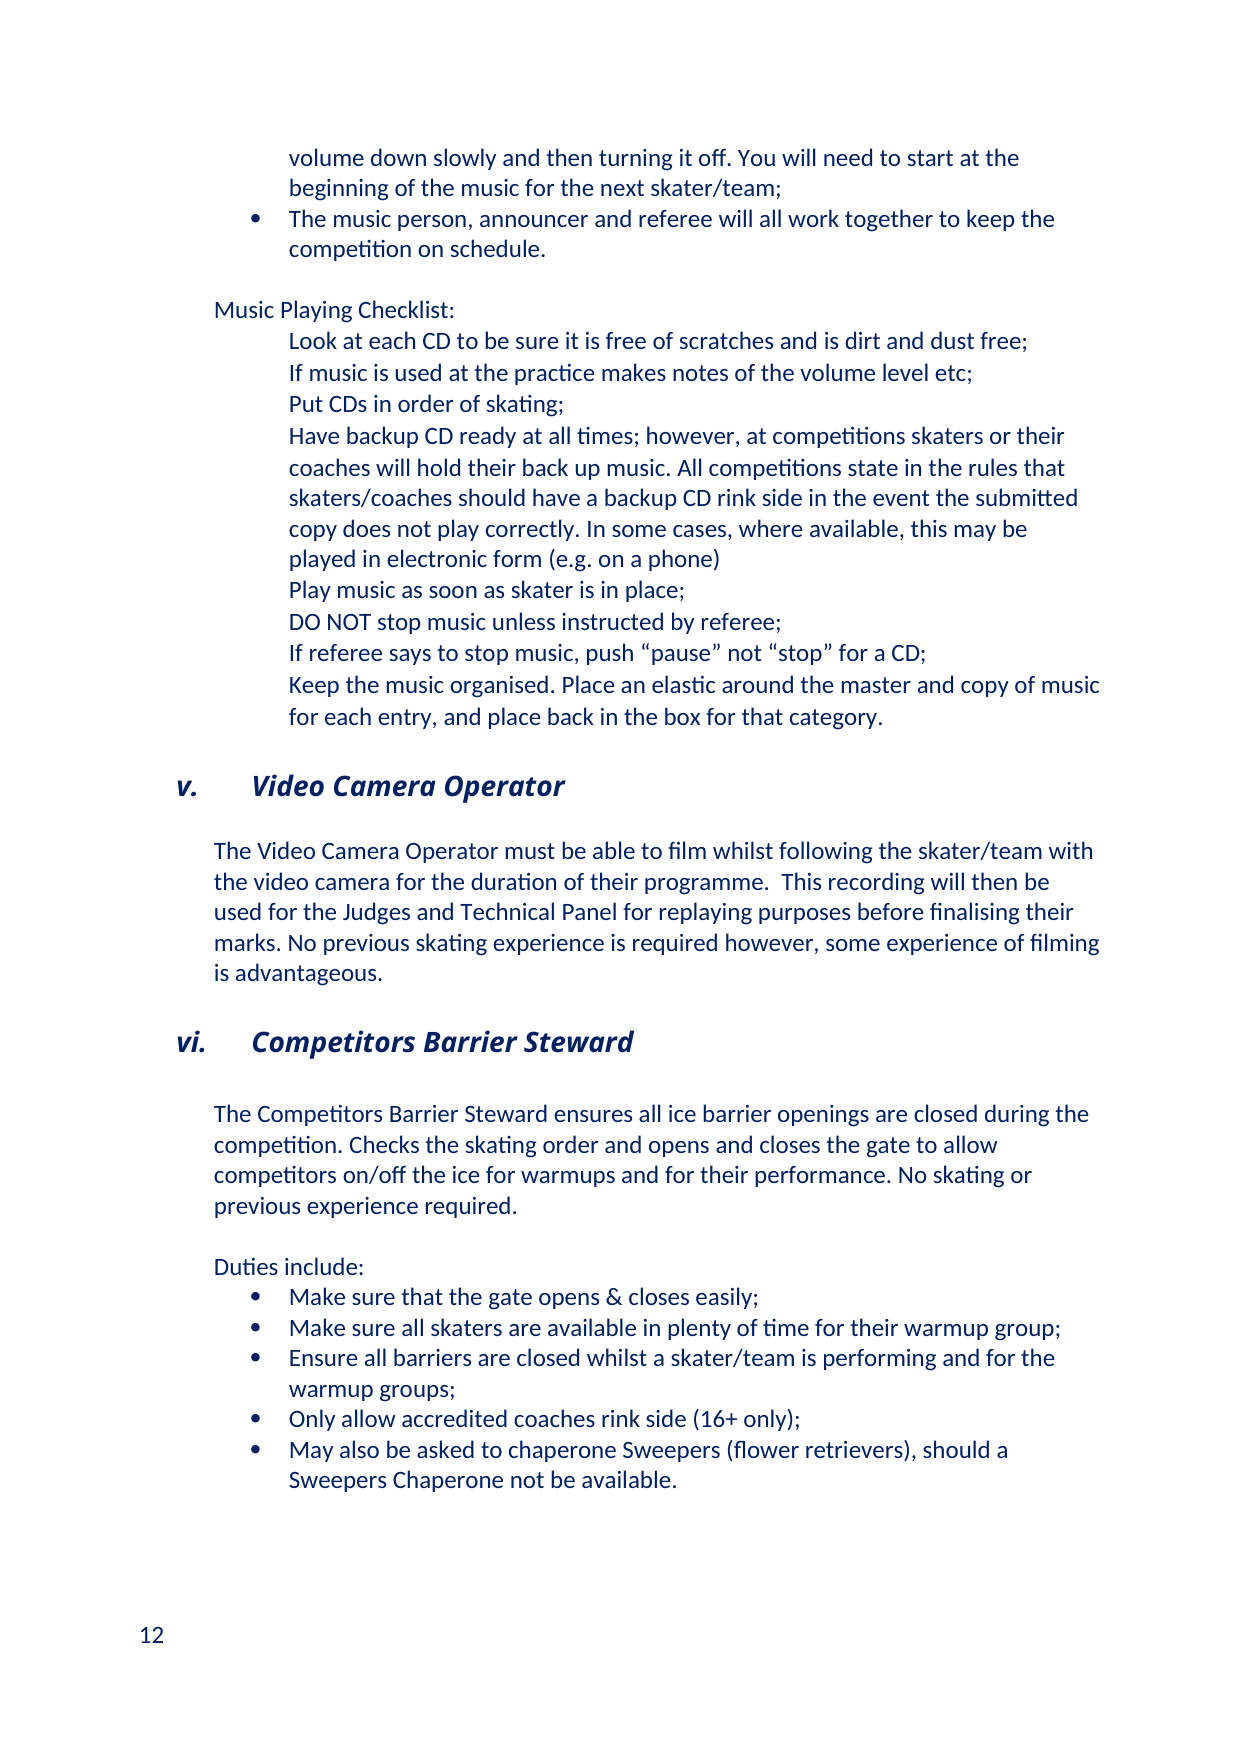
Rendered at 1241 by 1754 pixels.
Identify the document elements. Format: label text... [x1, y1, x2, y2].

text The Video Camera Operator must be able to film whilst following the skater/team with the video camera for the duration of their programme. This recording will then be used for the Judges and Technical Panel for replaying purposes before finalising their marks. No previous skating experience is required however, some experience of filming is advantageous. [214, 835, 1101, 988]
text Duties include: [214, 1251, 1101, 1281]
list Make sure that the gate opens & closes easily; [251, 1281, 1101, 1312]
text Music Playing Checklist: [214, 294, 1101, 325]
list The music person, announcer and referee will all work together to keep the competition on schedule. [251, 203, 1101, 264]
list Only allow accredited coaches rink side (16+ only); [251, 1403, 1101, 1434]
list If referee says to stop music, push “pause” not “stop” for a CD; [251, 638, 1101, 669]
list May also be asked to chaperone Sweepers (flower retrievers), should a Sweepers Chaperone not be available. [251, 1434, 1101, 1495]
list Ensure all barriers are closed whilst a skater/team is performing and for the warmup groups; [251, 1342, 1101, 1403]
text The Competitors Barrier Steward ensures all ice barrier openings are closed during the competition. Checks the skating order and opens and closes the gate to allow competitors on/off the ice for warmups and for their performance. No skating or previous experience required. [214, 1098, 1101, 1220]
list Look at each CD to be sure it is free of scratches and is dirt and dust free; [251, 325, 1101, 357]
subtitle Video Camera Operator [176, 766, 1101, 805]
subtitle Competitors Barrier Steward [176, 1022, 1101, 1061]
list Put CDs in order of skating; [251, 388, 1101, 420]
list Play music as soon as skater is in place; [251, 574, 1101, 606]
list Keep the music organised. Place an elastic around the master and copy of music for each entry, and place back in the box for that category. [251, 669, 1101, 732]
list Make sure all skaters are available in plenty of time for their warmup group; [251, 1312, 1101, 1342]
list DO NOT stop music unless instructed by referee; [251, 606, 1101, 638]
list If music is used at the practice makes notes of the volume level etc; [251, 357, 1101, 388]
list Have backup CD ready at all times; however, at competitions skaters or their coaches will hold their back up music. All competitions state in the rules that skaters/coaches should have a backup CD rink side in the event the submitted copy does not play correctly. In some cases, where available, this may be played in electronic form (e.g. on a phone) [251, 420, 1101, 574]
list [251, 142, 1101, 203]
